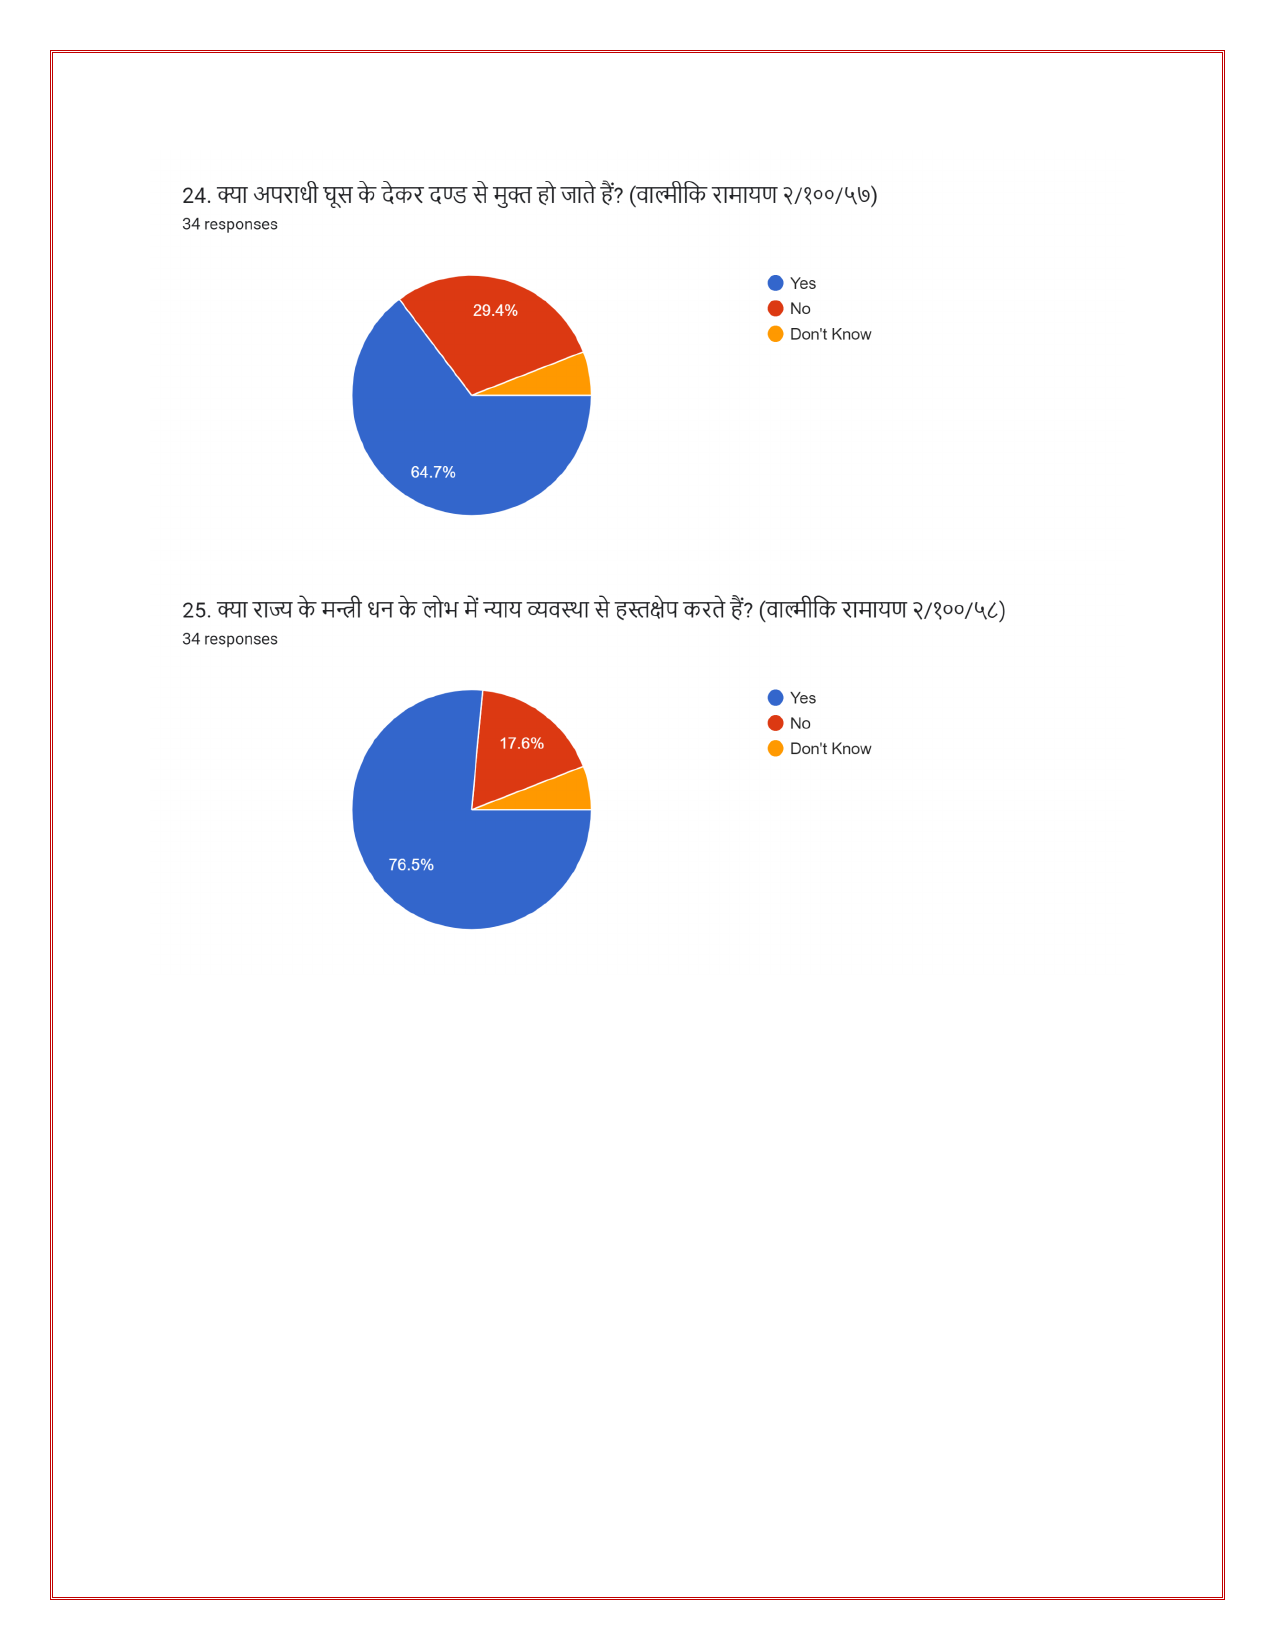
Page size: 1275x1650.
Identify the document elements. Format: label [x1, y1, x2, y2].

picture [150, 564, 1125, 975]
picture [150, 150, 1125, 561]
